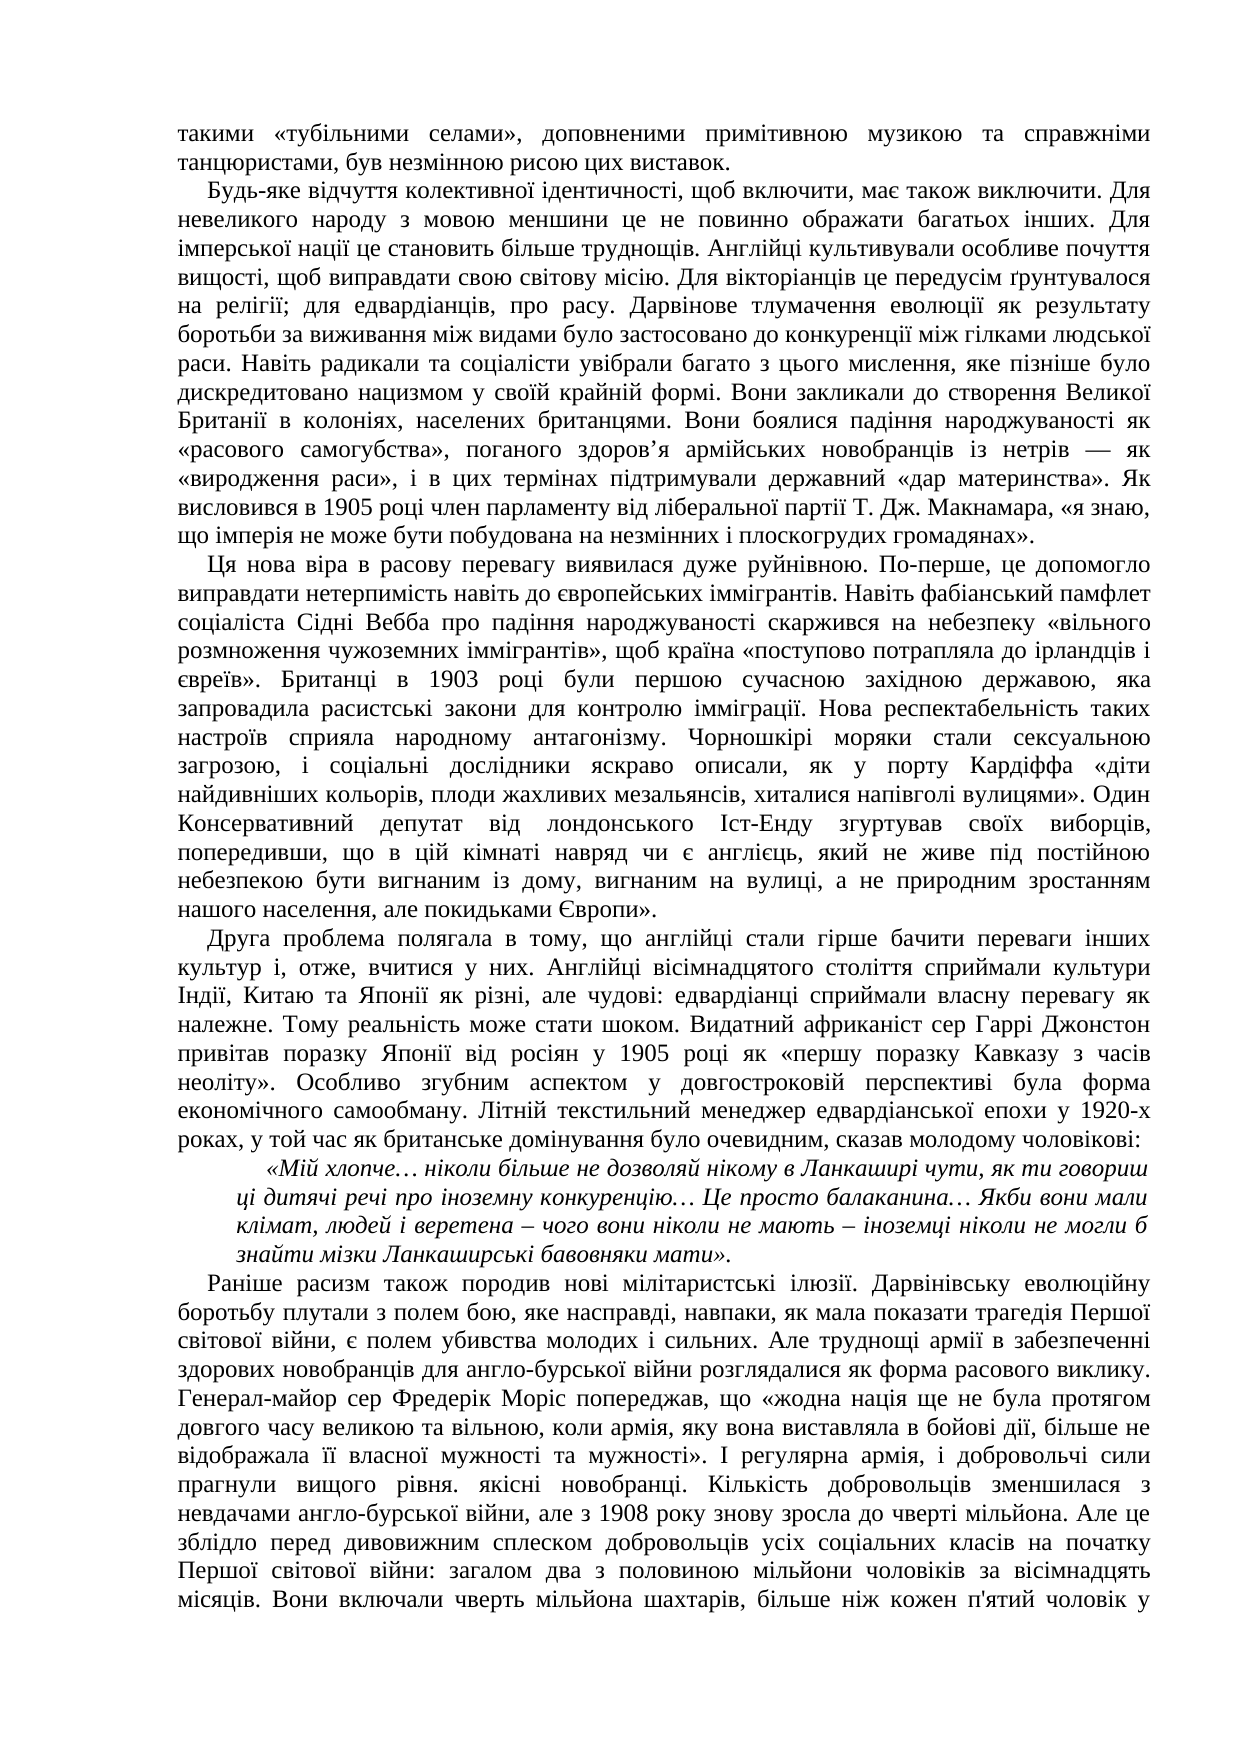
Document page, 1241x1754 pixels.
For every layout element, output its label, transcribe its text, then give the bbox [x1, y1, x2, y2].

text Ця нова віра в расову перевагу виявилася дуже руйнівною. По-перше, це допомогло виправдати нетерпимість навіть до європейських іммігрантів. Навіть фабіанський памфлет соціаліста Сідні Вебба про падіння народжуваності скаржився на небезпеку «вільного розмноження чужоземних іммігрантів», щоб країна «поступово потрапляла до ірландців і євреїв». Британці в 1903 році були першою сучасною західною державою, яка запровадила расистські закони для контролю імміграції. Нова респектабельність таких настроїв сприяла народному антагонізму. Чорношкірі моряки стали сексуальною загрозою, і соціальні дослідники яскраво описали, як у порту Кардіффа «діти найдивніших кольорів, плоди жахливих мезальянсів, хиталися напівголі вулицями». Один Консервативний депутат від лондонського Іст-Енду згуртував своїх виборців, попередивши, що в цій кімнаті навряд чи є англієць, який не живе під постійною небезпекою бути вигнаним із дому, вигнаним на вулиці, а не природним зростанням нашого населення, але покидьками Європи». [177, 549, 1152, 923]
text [177, 1268, 1152, 1613]
text Друга проблема полягала в тому, що англійці стали гірше бачити переваги інших культур і, отже, вчитися у них. Англійці вісімнадцятого століття сприймали культури Індії, Китаю та Японії як різні, але чудові: едвардіанці сприймали власну перевагу як належне. Тому реальність може стати шоком. Видатний африканіст сер Гаррі Джонстон привітав поразку Японії від росіян у 1905 році як «першу поразку Кавказу з часів неоліту». Особливо згубним аспектом у довгостроковій перспективі була форма економічного самообману. Літній текстильний менеджер едвардіанської епохи у 1920-х роках, у той час як британське домінування було очевидним, сказав молодому чоловікові: [177, 923, 1152, 1153]
text Будь-яке відчуття колективної ідентичності, щоб включити, має також виключити. Для невеликого народу з мовою меншини це не повинно ображати багатьох інших. Для імперської нації це становить більше труднощів. Англійці культивували особливе почуття вищості, щоб виправдати свою світову місію. Для вікторіанців це передусім ґрунтувалося на релігії; для едвардіанців, про расу. Дарвінове тлумачення еволюції як результату боротьби за виживання між видами було застосовано до конкуренції між гілками людської раси. Навіть радикали та соціалісти увібрали багато з цього мислення, яке пізніше було дискредитовано нацизмом у своїй крайній формі. Вони закликали до створення Великої Британії в колоніях, населених британцями. Вони боялися падіння народжуваності як «расового самогубства», поганого здоров’я армійських новобранців із нетрів — як «виродження раси», і в цих термінах підтримували державний «дар материнства». Як висловився в 1905 році член парламенту від ліберальної партії Т. Дж. Макнамара, «я знаю, що імперія не може бути побудована на незмінних і плоскогрудих громадянах». [177, 176, 1152, 549]
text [177, 118, 1152, 176]
text «Мій хлопче… ніколи більше не дозволяй нікому в Ланкаширі чути, як ти говориш ці дитячі речі про іноземну конкуренцію… Це просто балаканина… Якби вони мали клімат, людей і веретена – чого вони ніколи не мають – іноземці ніколи не могли б знайти мізки Ланкаширські бавовняки мати». [236, 1153, 1152, 1268]
